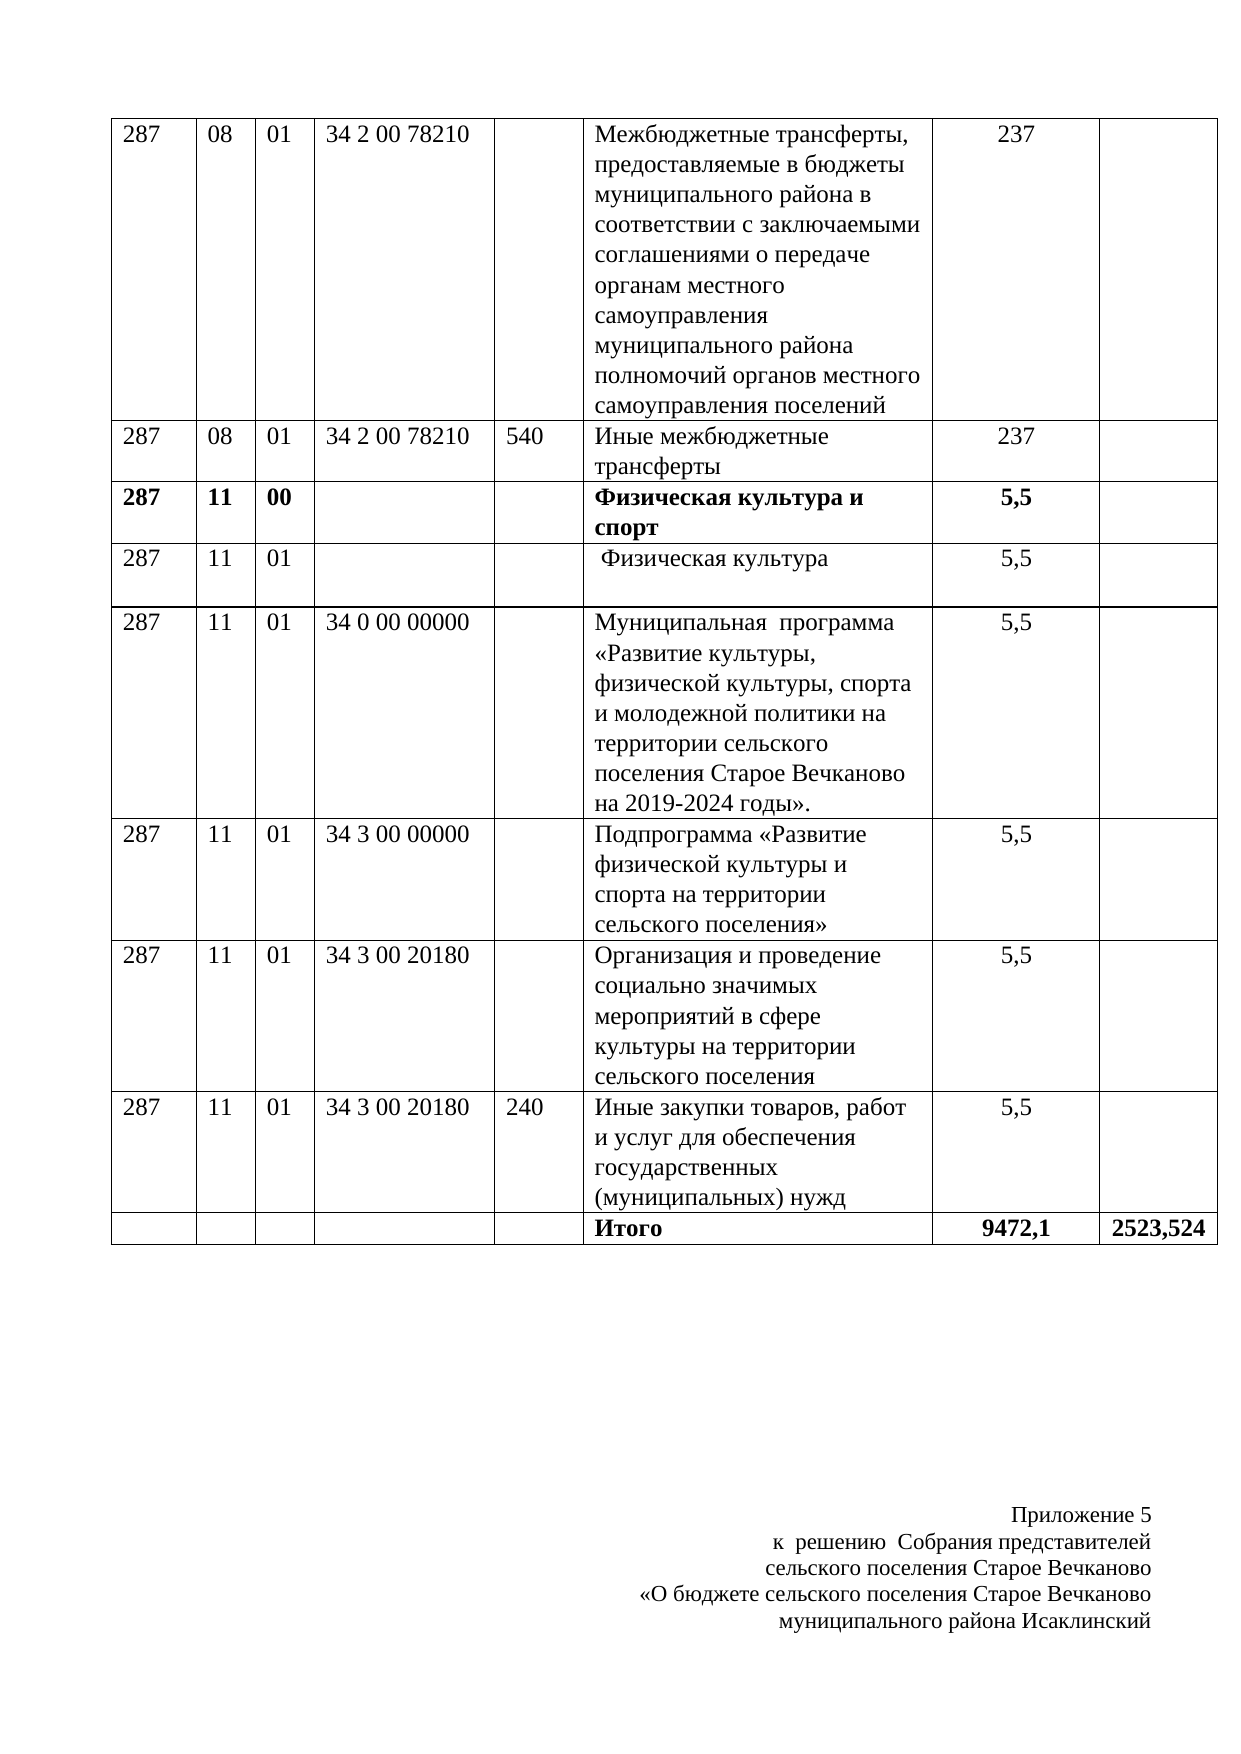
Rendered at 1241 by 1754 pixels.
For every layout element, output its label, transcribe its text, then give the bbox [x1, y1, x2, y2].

table_cell [1100, 119, 1217, 420]
table_cell 5,5 [933, 1092, 1099, 1212]
table_cell [112, 1213, 196, 1243]
text Приложение 5 [177, 1501, 1152, 1528]
table_cell 01 [256, 544, 314, 606]
table_cell 5,5 [933, 608, 1099, 818]
table_cell [1100, 608, 1217, 818]
table_cell 01 [256, 1092, 314, 1212]
table_cell [197, 1213, 255, 1243]
table_cell Иные закупки товаров, работ и услуг для обеспечения государственных (муниципальных) нужд [584, 1092, 932, 1212]
table_cell 5,5 [933, 941, 1099, 1091]
table_cell 11 [197, 544, 255, 606]
table_cell 11 [197, 608, 255, 818]
table_cell 540 [495, 421, 583, 481]
table_cell 11 [197, 1092, 255, 1212]
table_cell Подпрограмма «Развитие физической культуры и спорта на территории сельского поселения» [584, 819, 932, 939]
text к решению Собрания представителей [177, 1528, 1152, 1554]
table_cell 240 [495, 1092, 583, 1212]
table_cell 34 3 00 20180 [315, 941, 494, 1091]
table_cell [1100, 941, 1217, 1091]
table_cell 34 0 00 00000 [315, 608, 494, 818]
table_cell 08 [197, 421, 255, 481]
table_cell 01 [256, 421, 314, 481]
table_cell [315, 482, 494, 542]
table_cell [1100, 421, 1217, 481]
table_cell 34 3 00 00000 [315, 819, 494, 939]
table_cell [495, 119, 583, 420]
table_cell 237 [933, 421, 1099, 481]
table_cell 11 [197, 819, 255, 939]
table_cell Иные межбюджетные трансферты [584, 421, 932, 481]
table_cell Муниципальная программа «Развитие культуры, физической культуры, спорта и молодежной политики на территории сельского поселения Старое Вечканово на 2019-2024 годы». [584, 608, 932, 818]
table_cell 287 [112, 544, 196, 606]
table_cell 2523,524 [1100, 1213, 1217, 1243]
table_cell [495, 941, 583, 1091]
table_cell [495, 482, 583, 542]
table_cell 01 [256, 608, 314, 818]
table_cell Межбюджетные трансферты, предоставляемые в бюджеты муниципального района в соответствии с заключаемыми соглашениями о передаче органам местного самоуправления муниципального района полномочий органов местного самоуправления поселений [584, 119, 932, 420]
table_cell [1100, 482, 1217, 542]
table_cell [315, 1213, 494, 1243]
table_cell 287 [112, 819, 196, 939]
table_cell 5,5 [933, 819, 1099, 939]
table_cell [1100, 819, 1217, 939]
table_cell 5,5 [933, 544, 1099, 606]
table_cell 287 [112, 421, 196, 481]
table_cell 287 [112, 119, 196, 420]
table_cell [256, 1213, 314, 1243]
table_cell 00 [256, 482, 314, 542]
table_cell 5,5 [933, 482, 1099, 542]
table_cell 11 [197, 482, 255, 542]
table_cell [1100, 1092, 1217, 1212]
table_cell 34 2 00 78210 [315, 421, 494, 481]
table_cell Итого [584, 1213, 932, 1243]
table_cell 9472,1 [933, 1213, 1099, 1243]
table_cell Физическая культура и спорт [584, 482, 932, 542]
table_cell 237 [933, 119, 1099, 420]
table_cell [495, 1213, 583, 1243]
table_cell Физическая культура [584, 544, 932, 606]
table_cell [495, 544, 583, 606]
table_cell [495, 819, 583, 939]
table_cell 34 2 00 78210 [315, 119, 494, 420]
table_cell 287 [112, 1092, 196, 1212]
table_cell 01 [256, 819, 314, 939]
table_cell 287 [112, 482, 196, 542]
table_cell 34 3 00 20180 [315, 1092, 494, 1212]
table_cell 287 [112, 941, 196, 1091]
table_cell 01 [256, 941, 314, 1091]
table_cell [495, 608, 583, 818]
table_cell 11 [197, 941, 255, 1091]
table_cell Организация и проведение социально значимых мероприятий в сфере культуры на территории сельского поселения [584, 941, 932, 1091]
table_cell 287 [112, 608, 196, 818]
table_cell 01 [256, 119, 314, 420]
text муниципального района Исаклинский [177, 1607, 1152, 1633]
text сельского поселения Старое Вечканово [177, 1554, 1152, 1580]
table_cell [315, 544, 494, 606]
table_cell 08 [197, 119, 255, 420]
table_cell [1100, 544, 1217, 606]
text «О бюджете сельского поселения Старое Вечканово [177, 1580, 1152, 1607]
